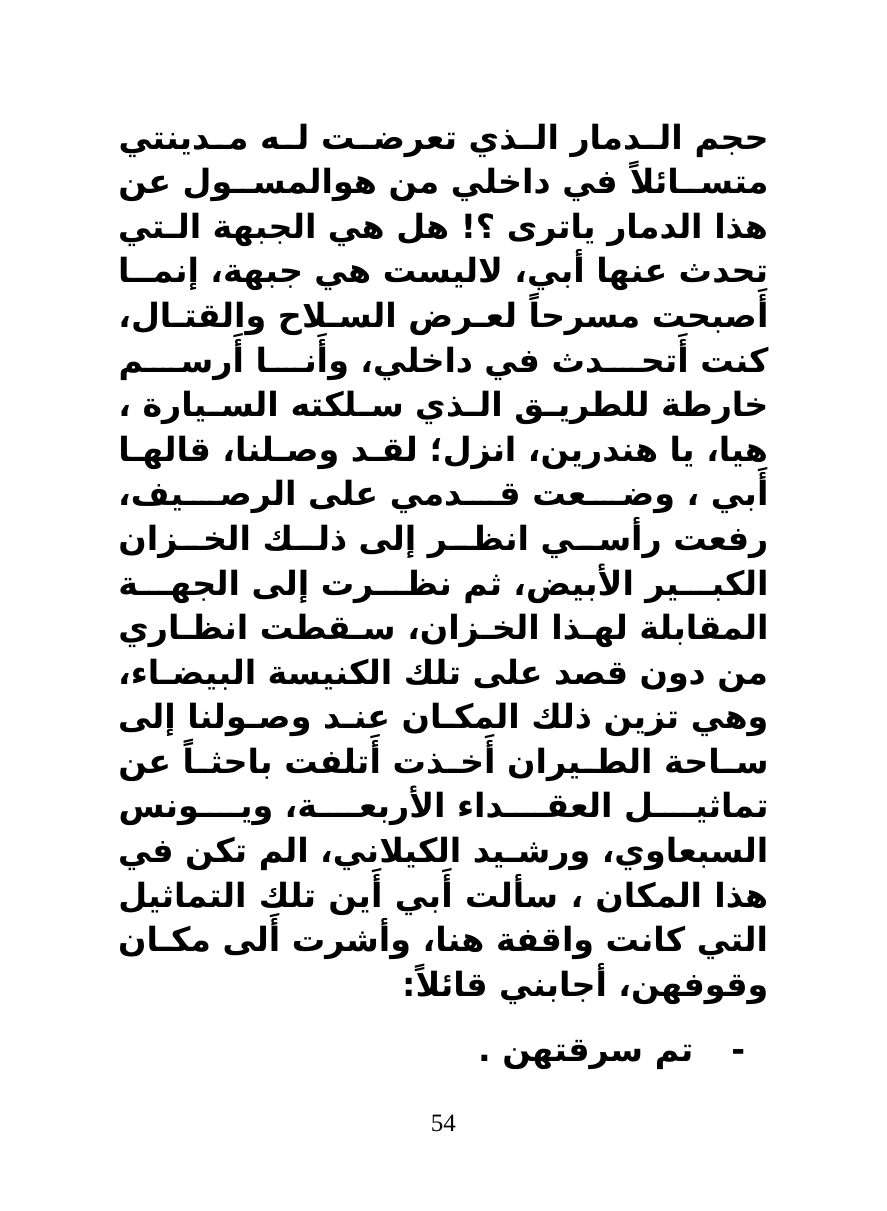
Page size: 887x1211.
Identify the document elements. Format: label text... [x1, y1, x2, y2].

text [118, 118, 768, 1004]
list تم سرقتهن . [118, 1031, 731, 1069]
